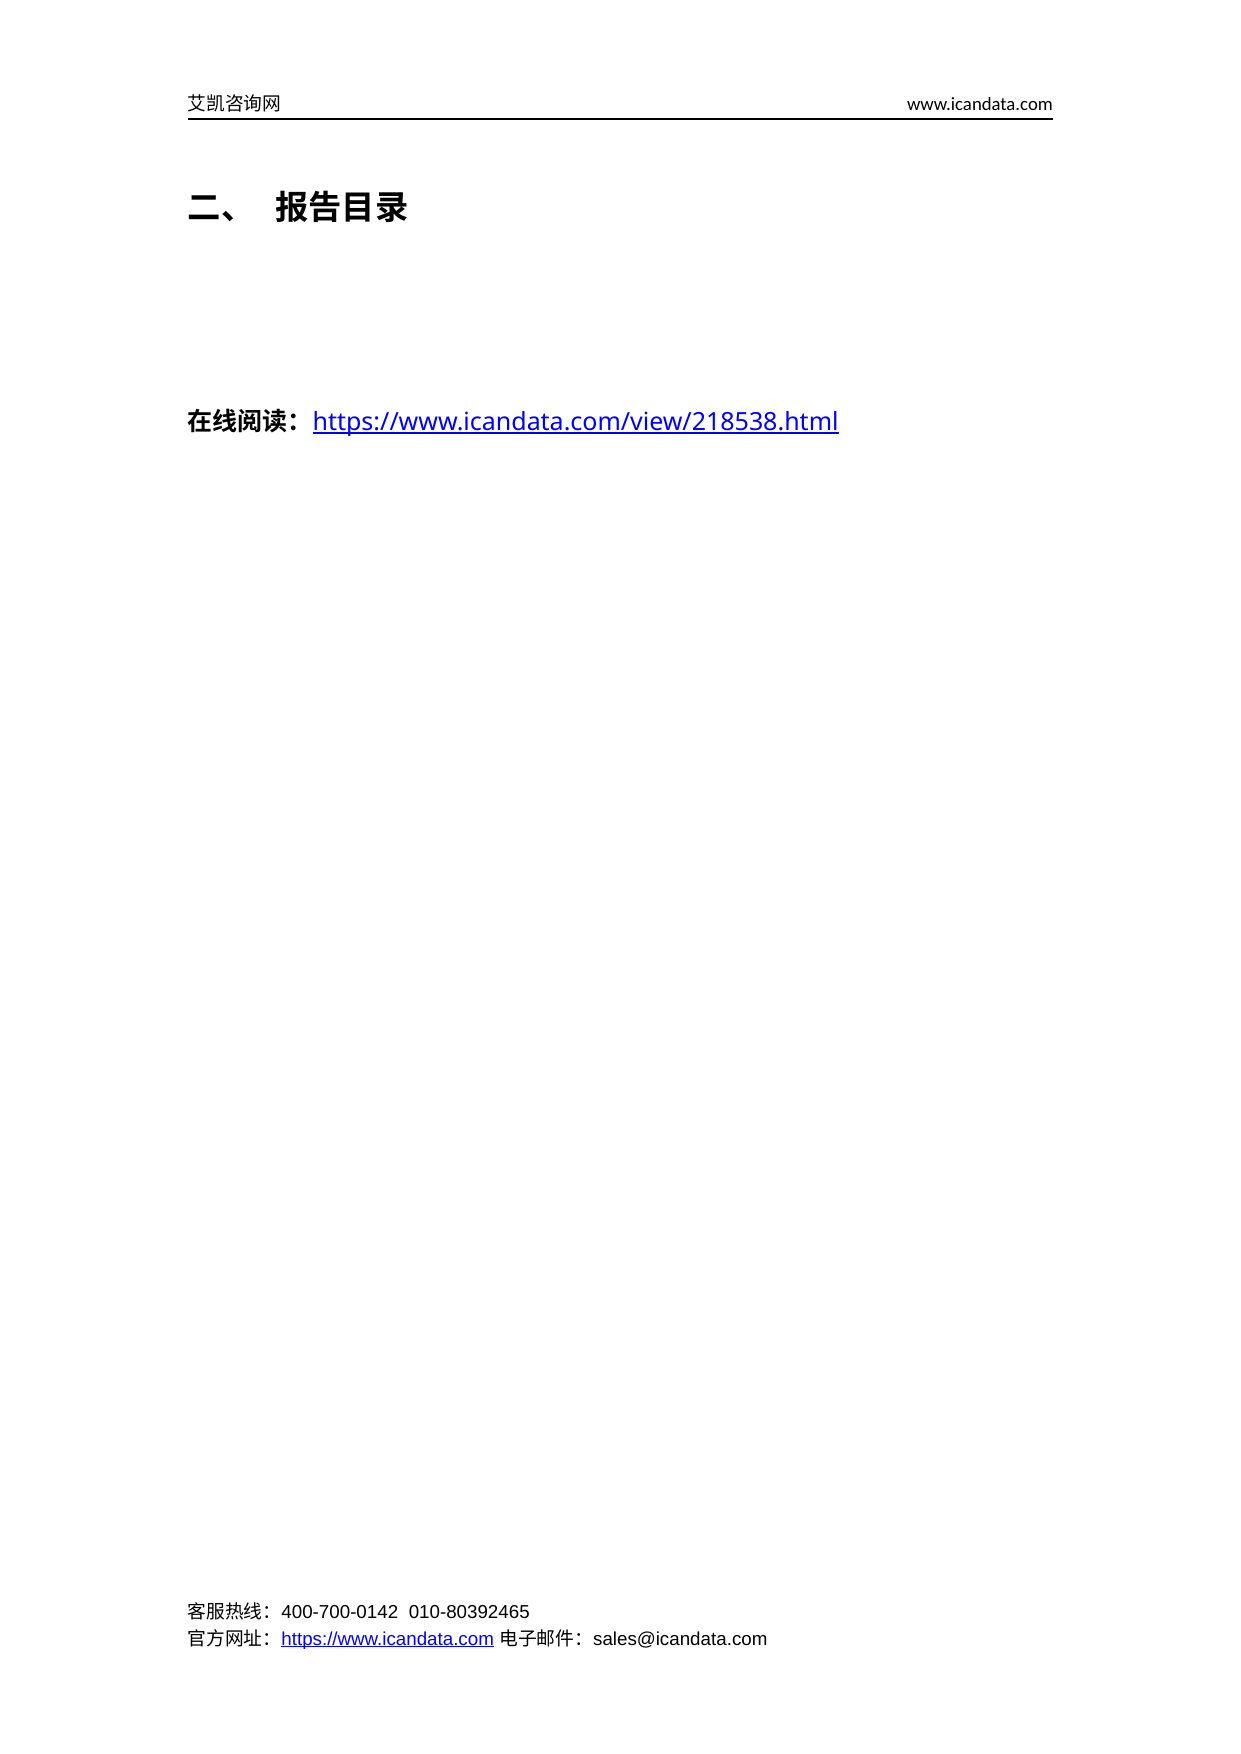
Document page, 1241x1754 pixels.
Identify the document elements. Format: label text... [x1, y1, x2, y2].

subtitle 报告目录 [187, 172, 1053, 237]
text 在线阅读：https://www.icandata.com/view/218538.html [187, 387, 1053, 452]
